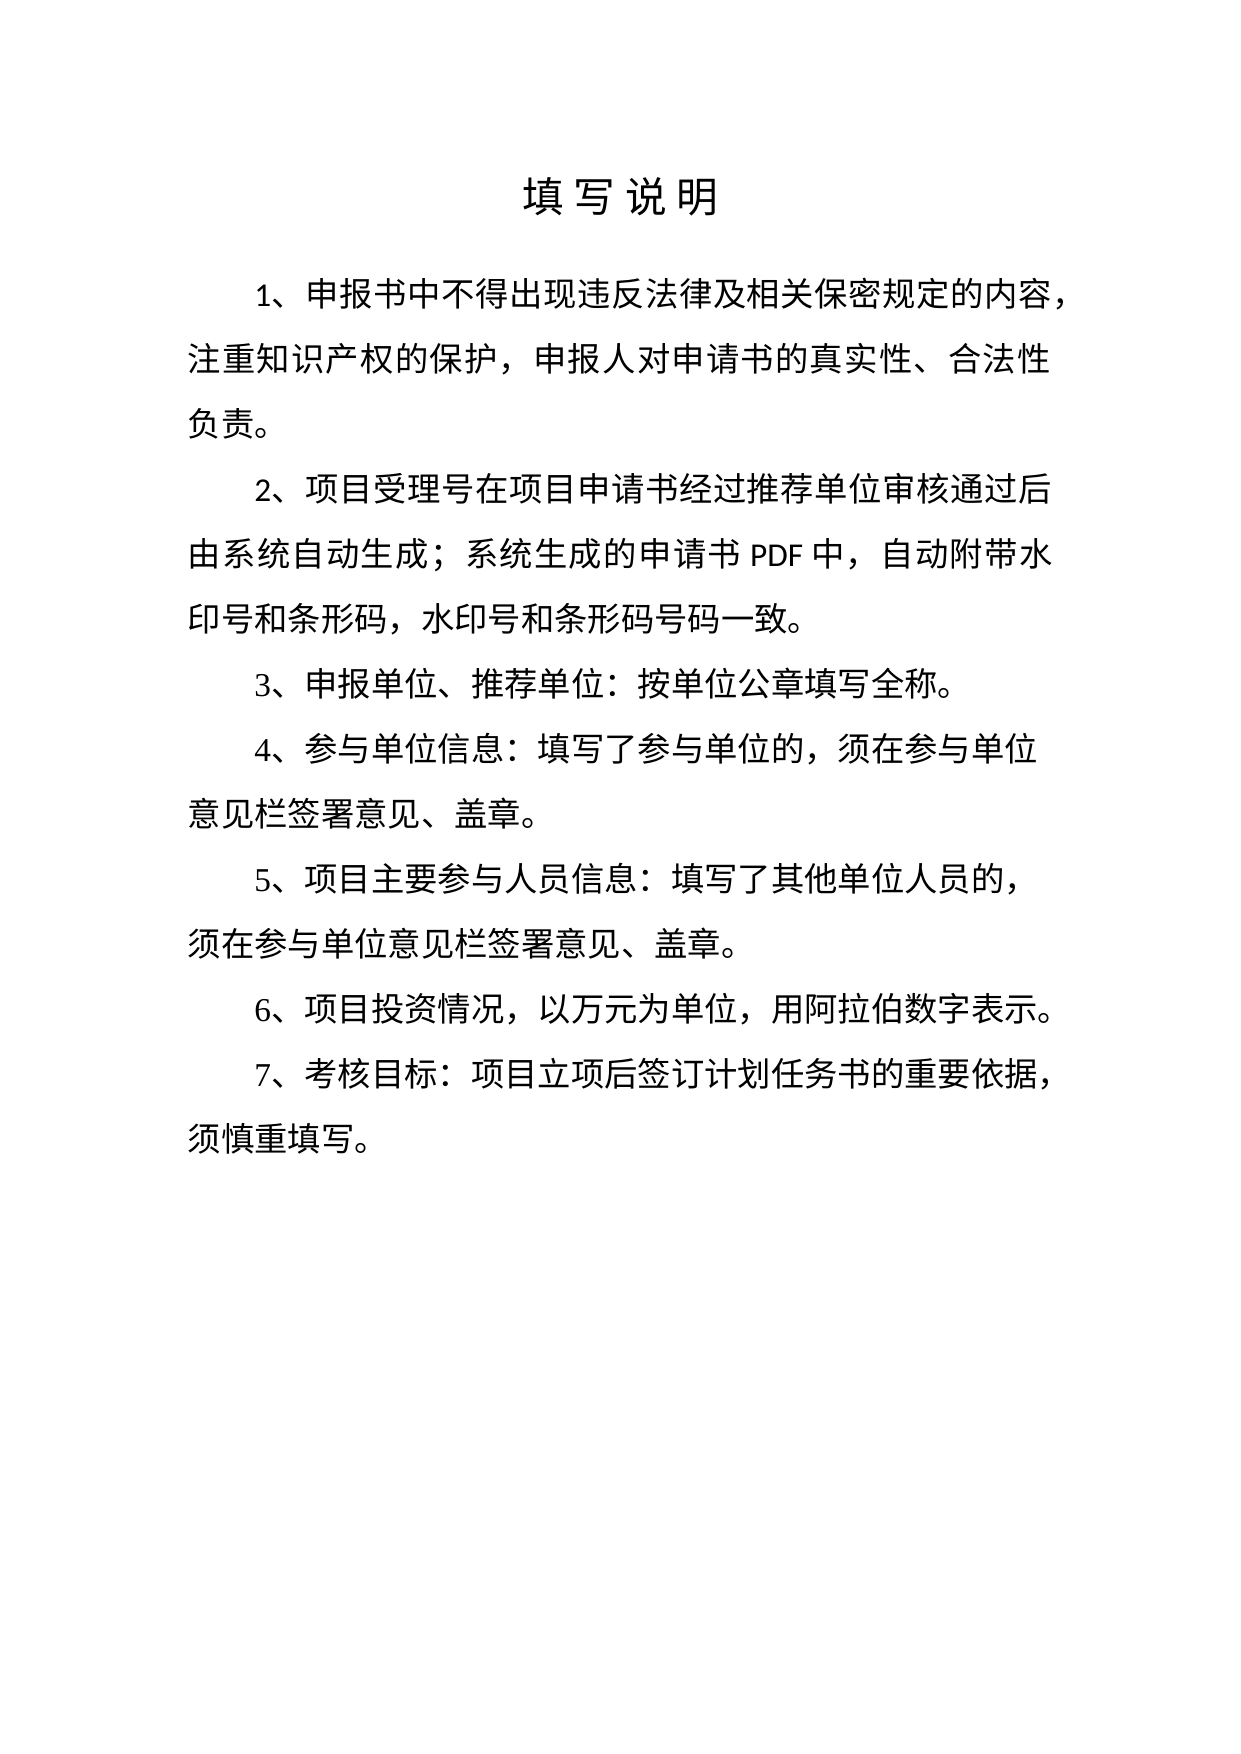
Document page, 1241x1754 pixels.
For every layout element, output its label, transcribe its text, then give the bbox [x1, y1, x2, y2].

text 6、项目投资情况，以万元为单位，用阿拉伯数字表示。 [187, 974, 1053, 1039]
text 3、申报单位、推荐单位：按单位公章填写全称。 [187, 649, 1053, 714]
text 4、参与单位信息：填写了参与单位的，须在参与单位意见栏签署意见、盖章。 [187, 714, 1053, 844]
text 填 写 说 明 [187, 162, 1053, 227]
text 7、考核目标：项目立项后签订计划任务书的重要依据，须慎重填写。 [187, 1039, 1053, 1169]
text 2、项目受理号在项目申请书经过推荐单位审核通过后由系统自动生成；系统生成的申请书PDF中，自动附带水印号和条形码，水印号和条形码号码一致。 [187, 454, 1053, 649]
text 5、项目主要参与人员信息：填写了其他单位人员的，须在参与单位意见栏签署意见、盖章。 [187, 844, 1053, 974]
text 1、申报书中不得出现违反法律及相关保密规定的内容，注重知识产权的保护，申报人对申请书的真实性、合法性负责。 [187, 259, 1053, 454]
